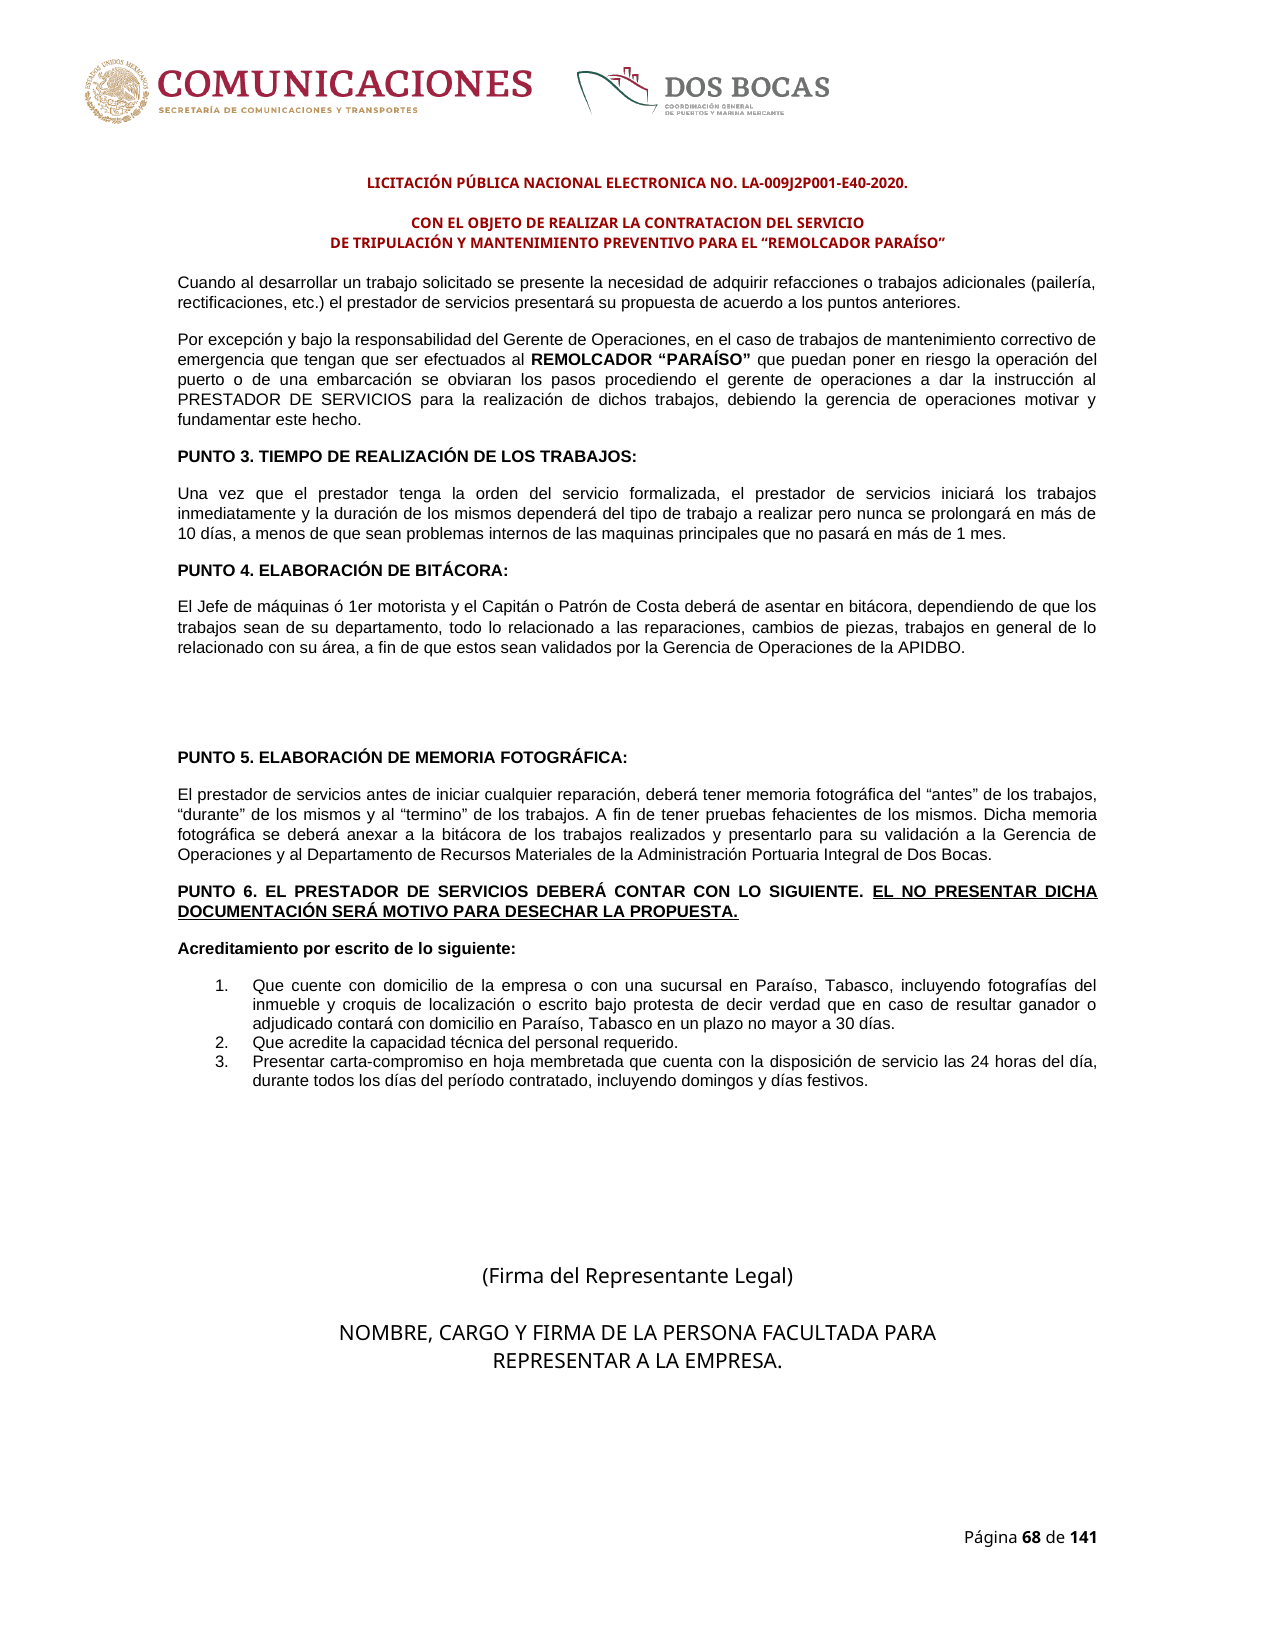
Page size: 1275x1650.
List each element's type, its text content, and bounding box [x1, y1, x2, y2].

text PUNTO 6. EL PRESTADOR DE SERVICIOS DEBERÁ CONTAR CON LO SIGUIENTE. EL NO PRESENTAR DICHA DOCUMENTACIÓN SERÁ MOTIVO PARA DESECHAR LA PROPUESTA. [177, 882, 1098, 921]
text REPRESENTAR A LA EMPRESA. [177, 1346, 1098, 1375]
list Presentar carta-compromiso en hoja membretada que cuenta con la disposición de servicio las 24 horas del día, durante todos los días del período contratado, incluyendo domingos y días festivos. [215, 1052, 1098, 1090]
text PUNTO 5. ELABORACIÓN DE MEMORIA FOTOGRÁFICA: [177, 748, 1098, 767]
text (Firma del Representante Legal) [177, 1261, 1098, 1289]
text NOMBRE, CARGO Y FIRMA DE LA PERSONA FACULTADA PARA [177, 1318, 1098, 1346]
list Que acredite la capacidad técnica del personal requerido. [215, 1033, 1098, 1052]
text PUNTO 4. ELABORACIÓN DE BITÁCORA: [177, 561, 1098, 580]
text PUNTO 3. TIEMPO DE REALIZACIÓN DE LOS TRABAJOS: [177, 447, 1098, 466]
list Que cuente con domicilio de la empresa o con una sucursal en Paraíso, Tabasco, incluyendo fotografías del inmueble y croquis de localización o escrito bajo protesta de decir verdad que en caso de resultar ganador o adjudicado contará con domicilio en Paraíso, Tabasco en un plazo no mayor a 30 días. [215, 975, 1098, 1033]
text Una vez que el prestador tenga la orden del servicio formalizada, el prestador de servicios iniciará los trabajos inmediatamente y la duración de los mismos dependerá del tipo de trabajo a realizar pero nunca se prolongará en más de 10 días, a menos de que sean problemas internos de las maquinas principales que no pasará en más de 1 mes. [177, 483, 1098, 543]
text El prestador de servicios antes de iniciar cualquier reparación, deberá tener memoria fotográfica del “antes” de los trabajos, “durante” de los mismos y al “termino” de los trabajos. A fin de tener pruebas fehacientes de los mismos. Dicha memoria fotográfica se deberá anexar a la bitácora de los trabajos realizados y presentarlo para su validación a la Gerencia de Operaciones y al Departamento de Recursos Materiales de la Administración Portuaria Integral de Dos Bocas. [177, 784, 1098, 864]
text Cuando al desarrollar un trabajo solicitado se presente la necesidad de adquirir refacciones o trabajos adicionales (pailería, rectificaciones, etc.) el prestador de servicios presentará su propuesta de acuerdo a los puntos anteriores. [177, 273, 1098, 312]
text El Jefe de máquinas ó 1er motorista y el Capitán o Patrón de Costa deberá de asentar en bitácora, dependiendo de que los trabajos sean de su departamento, todo lo relacionado a las reparaciones, cambios de piezas, trabajos en general de lo relacionado con su área, a fin de que estos sean validados por la Gerencia de Operaciones de la APIDBO. [177, 597, 1098, 657]
picture [80, 51, 536, 134]
picture [577, 67, 829, 115]
text Acreditamiento por escrito de lo siguiente: [177, 938, 1098, 958]
text Por excepción y bajo la responsabilidad del Gerente de Operaciones, en el caso de trabajos de mantenimiento correctivo de emergencia que tengan que ser efectuados al REMOLCADOR “PARAÍSO” que puedan poner en riesgo la operación del puerto o de una embarcación se obviaran los pasos procediendo el gerente de operaciones a dar la instrucción al PRESTADOR DE SERVICIOS para la realización de dichos trabajos, debiendo la gerencia de operaciones motivar y fundamentar este hecho. [177, 329, 1098, 429]
